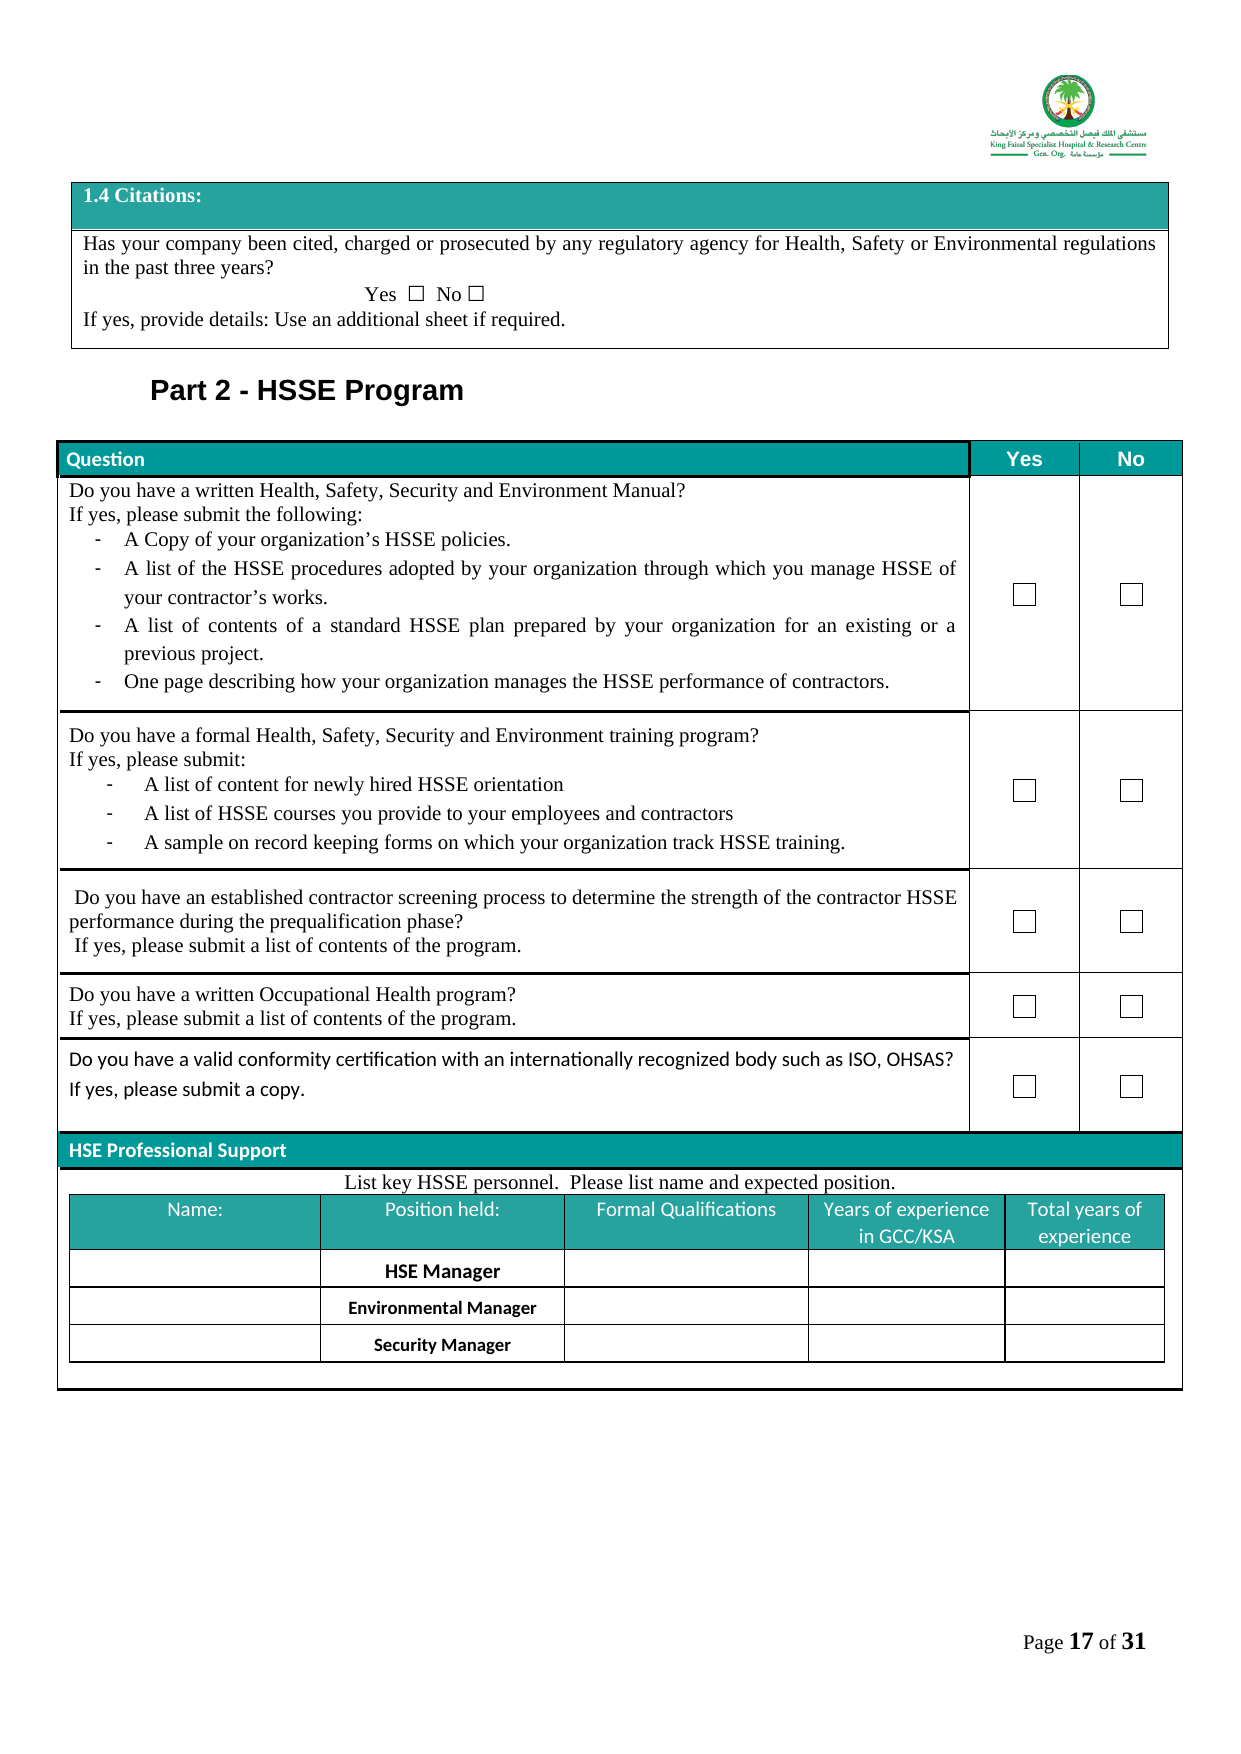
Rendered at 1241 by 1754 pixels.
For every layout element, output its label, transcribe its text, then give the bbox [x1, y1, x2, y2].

text Part 2 - HSSE Program [150, 373, 1146, 406]
table_cell Has your company been cited, charged or prosecuted by any regulatory agency for Health, Safety or Environmental regulations in the past three years? Yes No If yes, provide details: Use an additional sheet if required. [72, 231, 1168, 348]
table_cell Do you have a written Occupational Health program? If yes, please submit a list of contents of the program. [58, 972, 969, 1037]
table_cell [1080, 869, 1182, 972]
table_cell [1080, 476, 1182, 710]
table_cell Do you have a valid conformity certification with an internationally recognized body such as ISO, OHSAS? If yes, please submit a copy. [58, 1037, 969, 1131]
table_cell [1080, 1038, 1182, 1131]
table_header Yes [971, 441, 1079, 475]
table_cell [1080, 711, 1182, 868]
table_cell Do you have an established contractor screening process to determine the strength of the contractor HSSE performance during the prequalification phase? If yes, please submit a list of contents of the program. [58, 868, 969, 972]
table_cell [970, 869, 1079, 972]
table_cell 1.4 Citations: [72, 183, 1168, 229]
table_cell [970, 476, 1079, 710]
table_cell [970, 973, 1079, 1037]
table_cell Do you have a formal Health, Safety, Security and Environment training program? If yes, please submit: A list of content for newly hired HSSE orientation A list of HSSE courses you provide to your employees and contractors A sample on record keeping forms on which your organization track HSSE training. [58, 710, 969, 868]
table_header No [1079, 441, 1182, 475]
table_cell List key HSSE personnel. Please list name and expected position. [58, 1167, 1182, 1388]
picture [990, 75, 1147, 158]
table_cell Do you have a written Health, Safety, Security and Environment Manual? If yes, please submit the following: A Copy of your organization’s HSSE policies. A list of the HSSE procedures adopted by your organization through which you manage HSSE of your contractor’s works. A list of contents of a standard HSSE plan prepared by your organization for an existing or a previous project. One page describing how your organization manages the HSSE performance of contractors. [58, 475, 969, 710]
table_cell [970, 1038, 1079, 1131]
table_cell [970, 711, 1079, 868]
table_cell [1080, 973, 1182, 1037]
table_header Question [59, 443, 968, 475]
table_cell HSE Professional Support [58, 1131, 1182, 1167]
